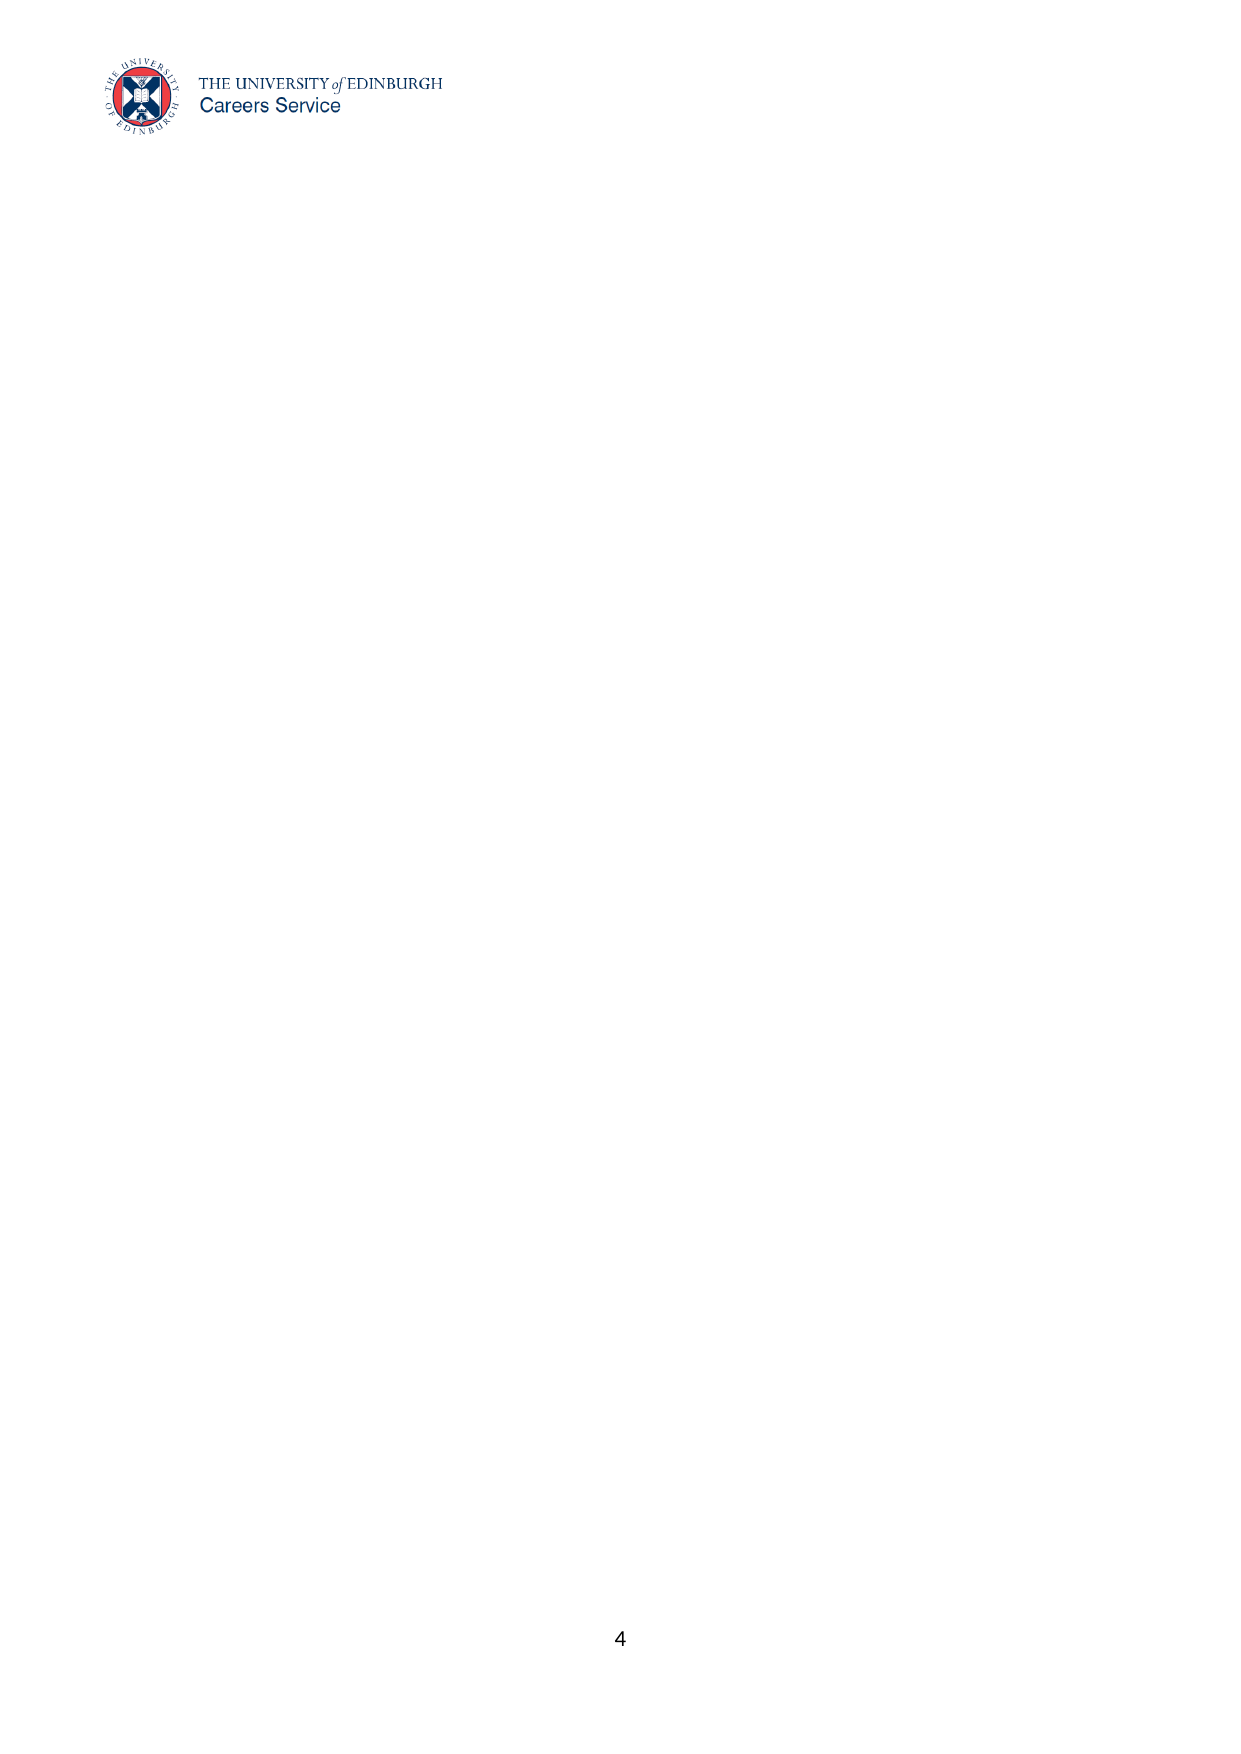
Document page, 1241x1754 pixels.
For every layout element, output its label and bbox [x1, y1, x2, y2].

picture [85, 47, 458, 147]
